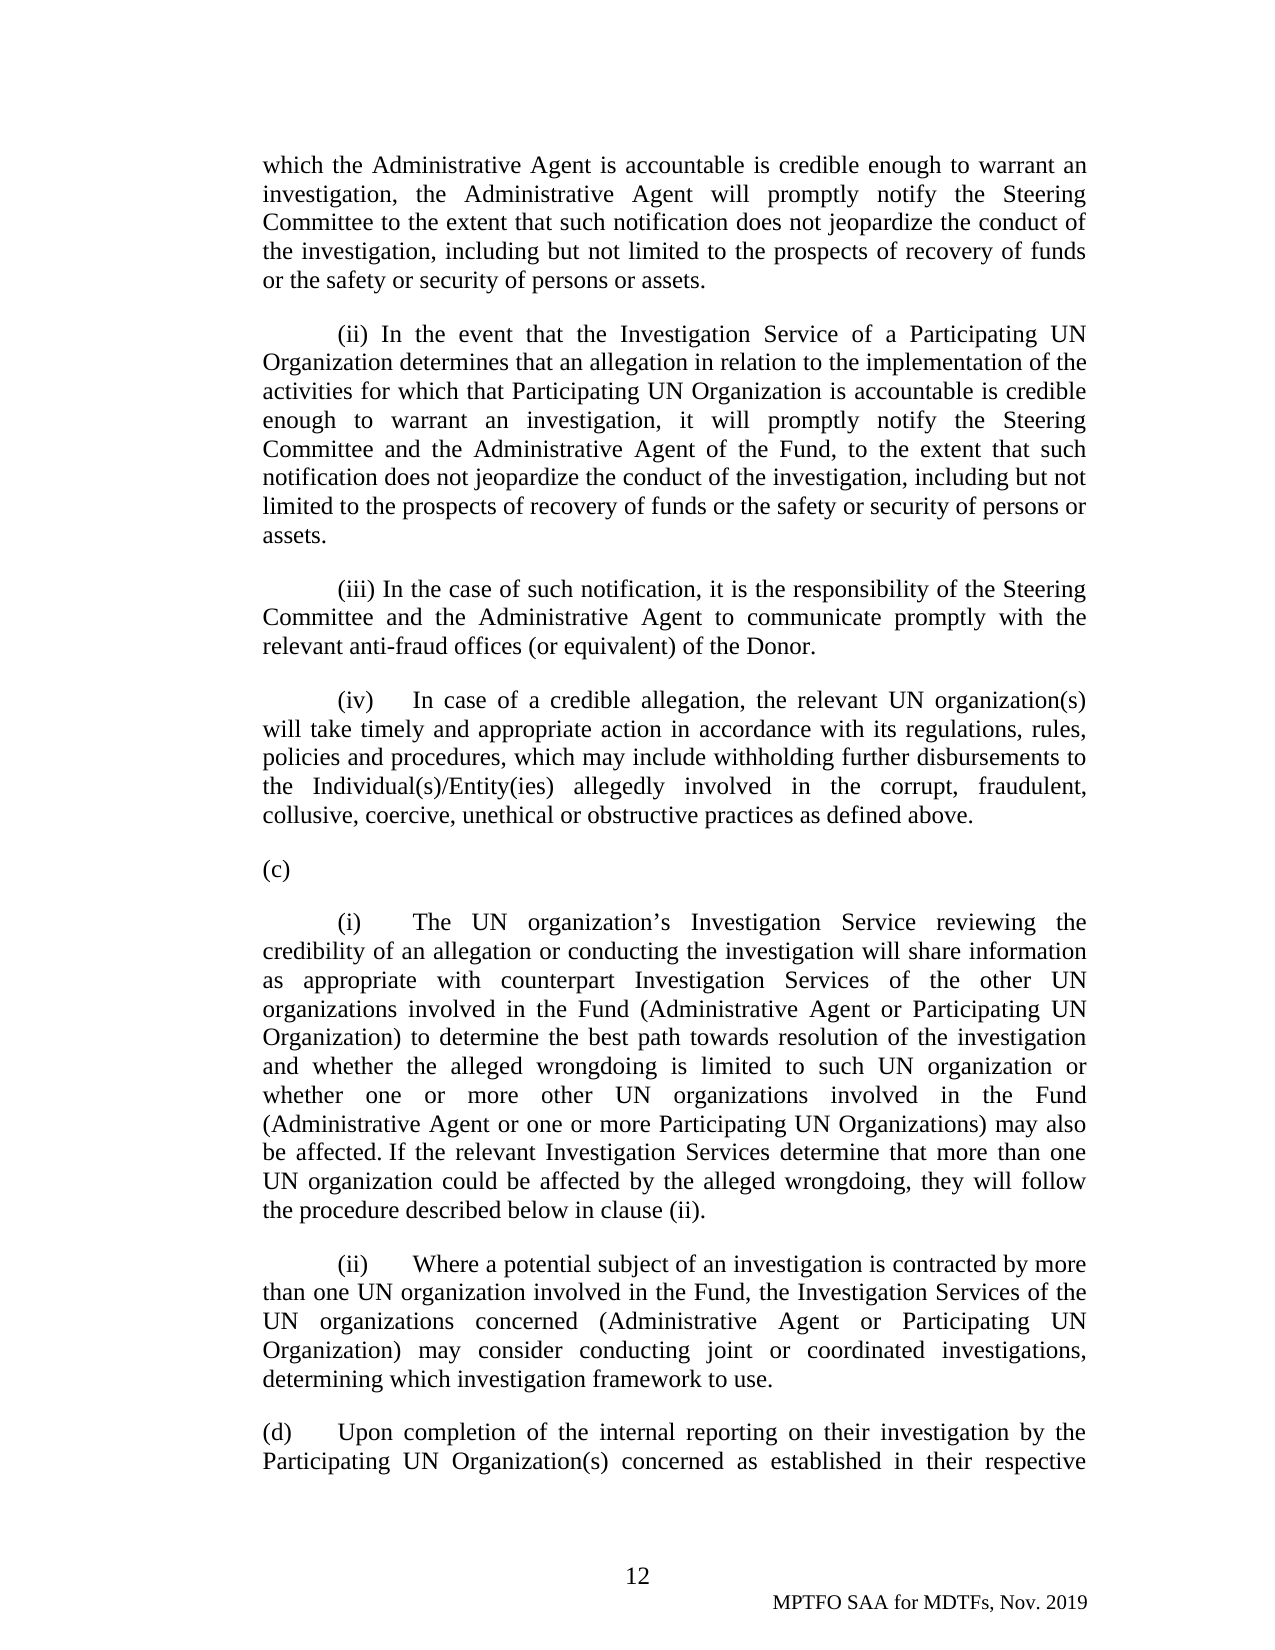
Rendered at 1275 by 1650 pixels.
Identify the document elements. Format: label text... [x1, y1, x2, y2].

text (c) [262, 854, 1087, 882]
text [262, 1417, 1087, 1475]
text (ii) Where a potential subject of an investigation is contracted by more than one UN organization involved in the Fund, the Investigation Services of the UN organizations concerned (Administrative Agent or Participating UN Organization) may consider conducting joint or coordinated investigations, determining which investigation framework to use. [262, 1249, 1087, 1392]
text (iv) In case of a credible allegation, the relevant UN organization(s) will take timely and appropriate action in accordance with its regulations, rules, policies and procedures, which may include withholding further disbursements to the Individual(s)/Entity(ies) allegedly involved in the corrupt, fraudulent, collusive, coercive, unethical or obstructive practices as defined above. [262, 685, 1087, 829]
text (i) The UN organization’s Investigation Service reviewing the credibility of an allegation or conducting the investigation will share information as appropriate with counterpart Investigation Services of the other UN organizations involved in the Fund (Administrative Agent or Participating UN Organization) to determine the best path towards resolution of the investigation and whether the alleged wrongdoing is limited to such UN organization or whether one or more other UN organizations involved in the Fund (Administrative Agent or one or more Participating UN Organizations) may also be affected. If the relevant Investigation Services determine that more than one UN organization could be affected by the alleged wrongdoing, they will follow the procedure described below in clause (ii). [262, 907, 1087, 1224]
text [262, 150, 1087, 294]
text (ii) In the event that the Investigation Service of a Participating UN Organization determines that an allegation in relation to the implementation of the activities for which that Participating UN Organization is accountable is credible enough to warrant an investigation, it will promptly notify the Steering Committee and the Administrative Agent of the Fund, to the extent that such notification does not jeopardize the conduct of the investigation, including but not limited to the prospects of recovery of funds or the safety or security of persons or assets. [262, 319, 1087, 549]
text (iii) In the case of such notification, it is the responsibility of the Steering Committee and the Administrative Agent to communicate promptly with the relevant anti-fraud offices (or equivalent) of the Donor. [262, 574, 1087, 660]
